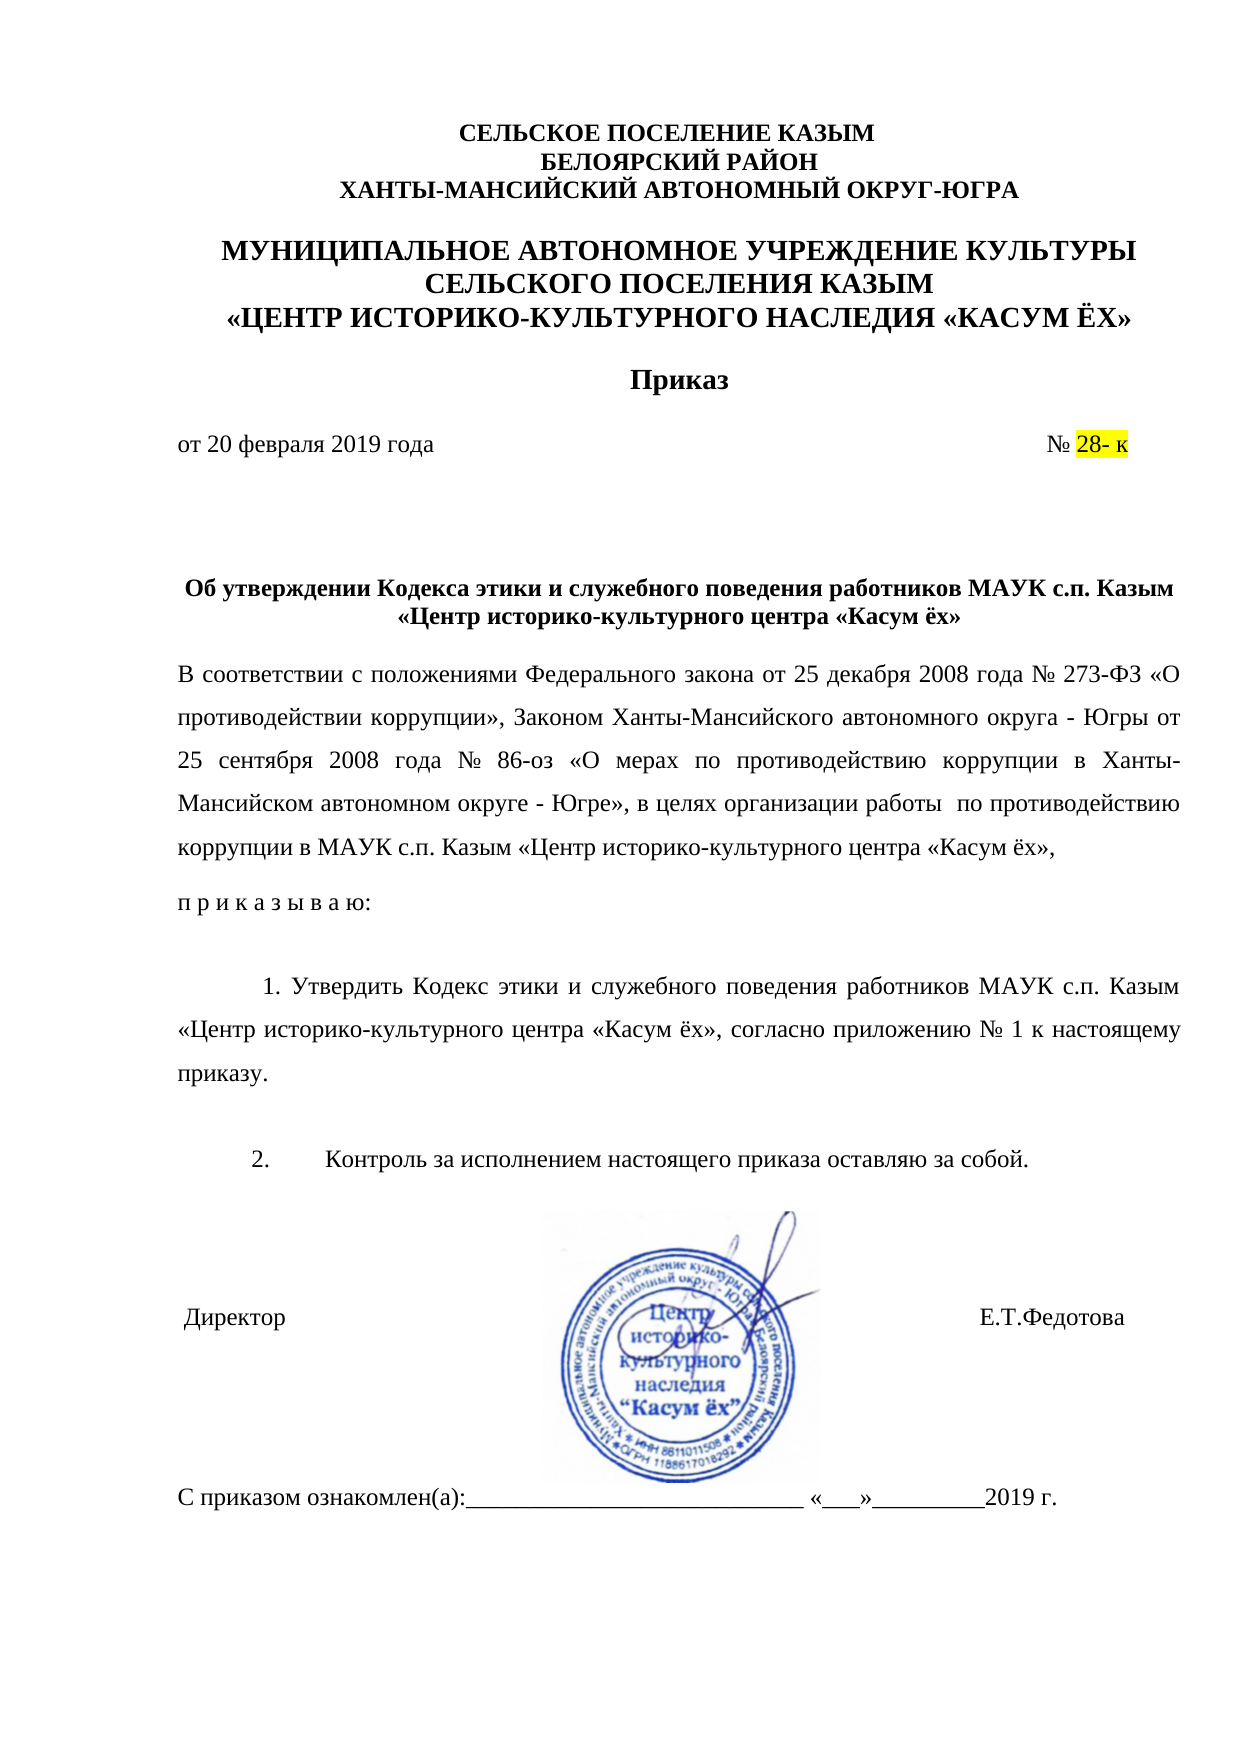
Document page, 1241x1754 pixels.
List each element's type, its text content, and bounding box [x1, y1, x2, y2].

subtitle МУНИЦИПАЛЬНОЕ АВТОНОМНОЕ УЧРЕЖДЕНИЕ КУЛЬТУРЫ [177, 233, 1181, 267]
subtitle Приказ [177, 362, 1181, 396]
picture [542, 1331, 821, 1482]
text С приказом ознакомлен(а):___________________________ «___»_________2019 г. [177, 1482, 1181, 1511]
subtitle БЕЛОЯРСКИЙ РАЙОН [177, 147, 1181, 176]
text п р и к а з ы в а ю: [177, 887, 1181, 916]
text Об утверждении Кодекса этики и служебного поведения работников МАУК с.п. Казым «Центр историко-культурного центра «Касум ёх» [177, 573, 1181, 630]
text от 20 февраля 2019 года № 28- к [177, 429, 1181, 458]
subtitle СЕЛЬСКОГО ПОСЕЛЕНИЯ КАЗЫМ [177, 267, 1181, 300]
text Директор Е.Т.Федотова [177, 1302, 1181, 1331]
list Контроль за исполнением настоящего приказа оставляю за собой. [177, 1144, 1181, 1173]
text 1. Утвердить Кодекс этики и служебного поведения работников МАУК с.п. Казым «Центр историко-культурного центра «Касум ёх», согласно приложению № 1 к настоящему приказу. [177, 971, 1181, 1086]
subtitle ХАНТЫ-МАНСИЙСКИЙ АВТОНОМНЫЙ ОКРУГ-ЮГРА [177, 176, 1181, 204]
picture [542, 1208, 821, 1302]
text В соответствии с положениями Федерального закона от 25 декабря 2008 года № 273-ФЗ «О противодействии коррупции», Законом Ханты-Мансийского автономного округа - Югры от 25 сентября 2008 года № 86-оз «О мерах по противодействию коррупции в Ханты-Мансийском автономном округе - Югре», в целях организации работы по противодействию коррупции в МАУК с.п. Казым «Центр историко-культурного центра «Касум ёх», [177, 659, 1181, 860]
text СЕЛЬСКОЕ ПОСЕЛЕНИЕ КАЗЫМ [177, 118, 1181, 147]
text «ЦЕНТР ИСТОРИКО-КУЛЬТУРНОГО НАСЛЕДИЯ «КАСУМ ЁХ» [177, 300, 1181, 334]
